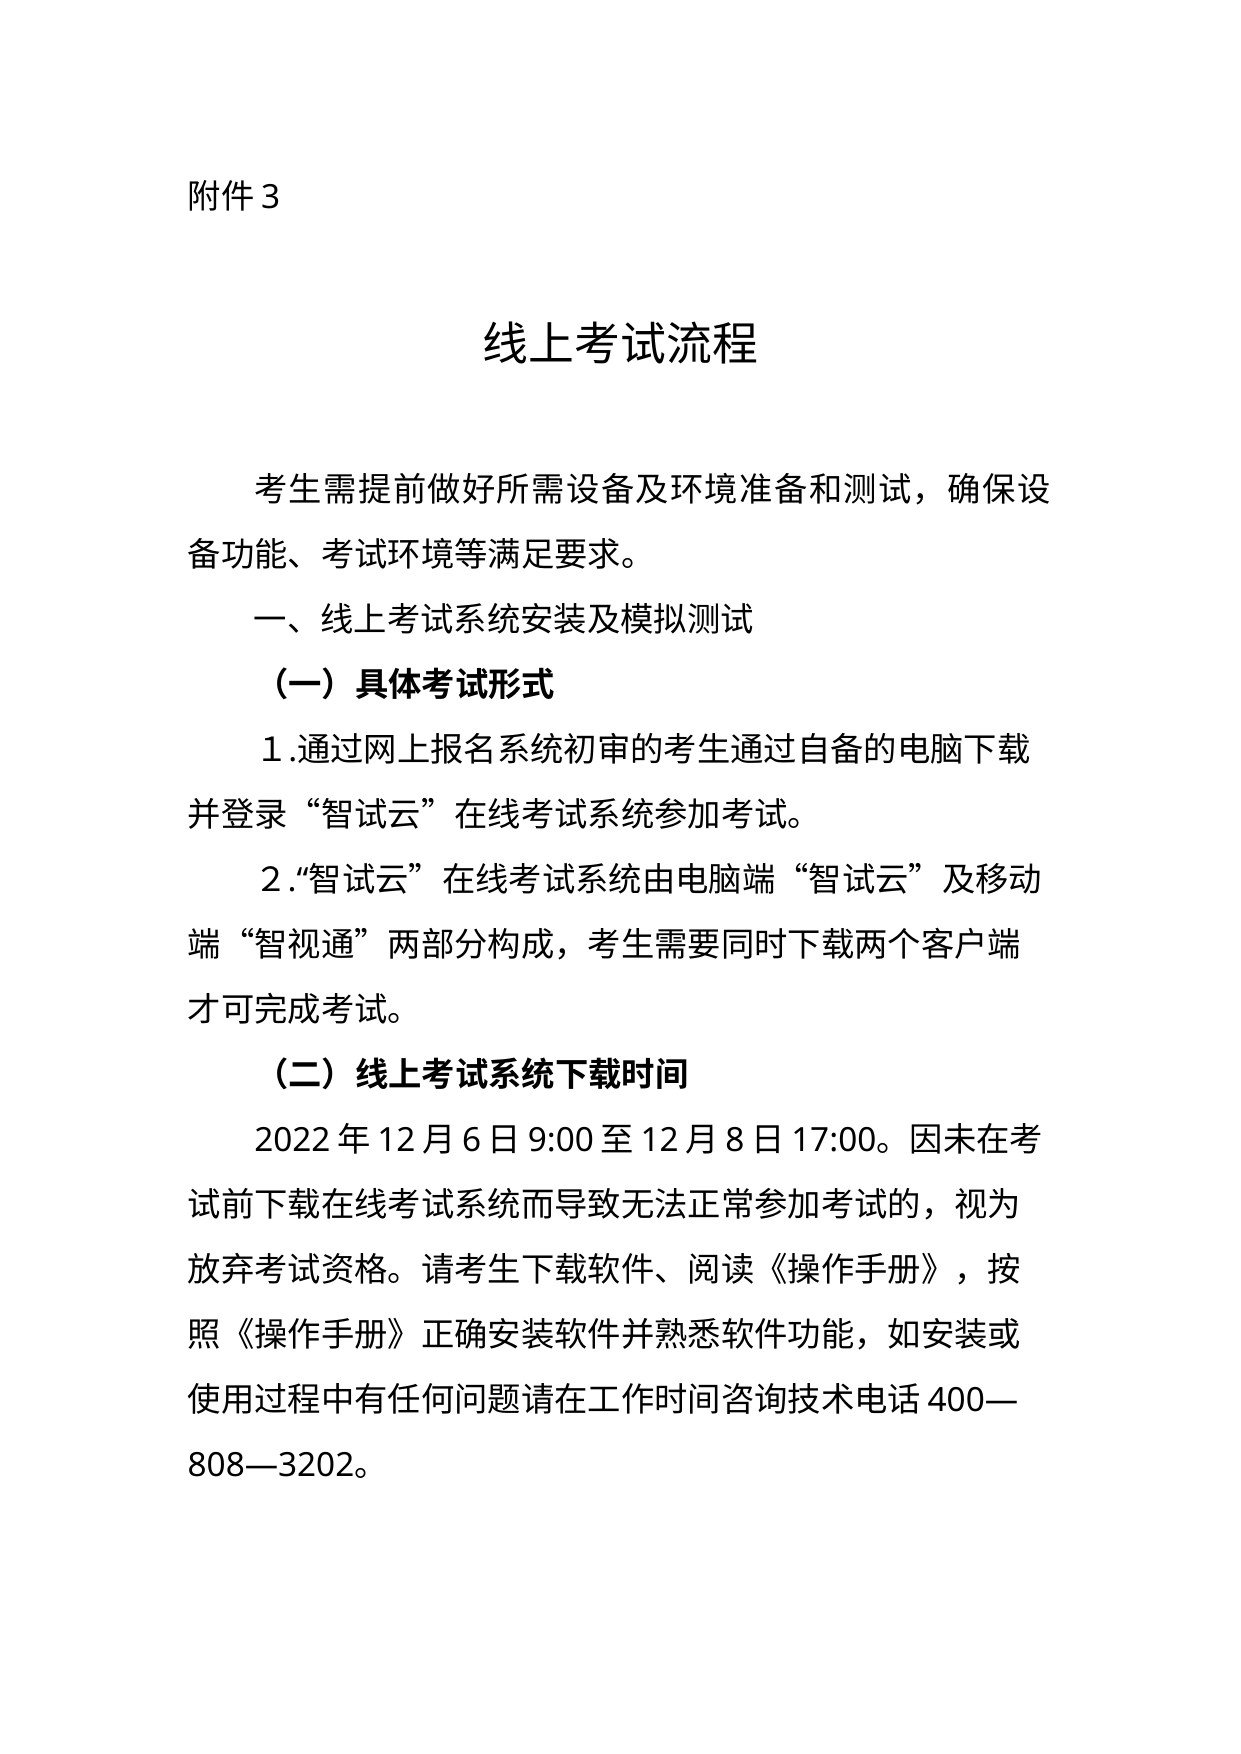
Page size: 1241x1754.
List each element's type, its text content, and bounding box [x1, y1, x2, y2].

text 附件3 [187, 162, 1053, 227]
text （一）具体考试形式 [187, 649, 1053, 714]
text 2022年12月6日9:00至12月8日17:00。因未在考试前下载在线考试系统而导致无法正常参加考试的，视为放弃考试资格。请考生下载软件、阅读《操作手册》，按照《操作手册》正确安装软件并熟悉软件功能，如安装或使用过程中有任何问题请在工作时间咨询技术电话400—808—3202。 [187, 1104, 1053, 1494]
text １.通过网上报名系统初审的考生通过自备的电脑下载并登录“智试云”在线考试系统参加考试。 [187, 714, 1053, 844]
text 一、线上考试系统安装及模拟测试 [187, 584, 1053, 649]
text 线上考试流程 [187, 292, 1053, 389]
text （二）线上考试系统下载时间 [187, 1039, 1053, 1104]
text ２.“智试云”在线考试系统由电脑端“智试云”及移动端“智视通”两部分构成，考生需要同时下载两个客户端才可完成考试。 [187, 844, 1053, 1039]
text 考生需提前做好所需设备及环境准备和测试，确保设备功能、考试环境等满足要求。 [187, 454, 1053, 584]
